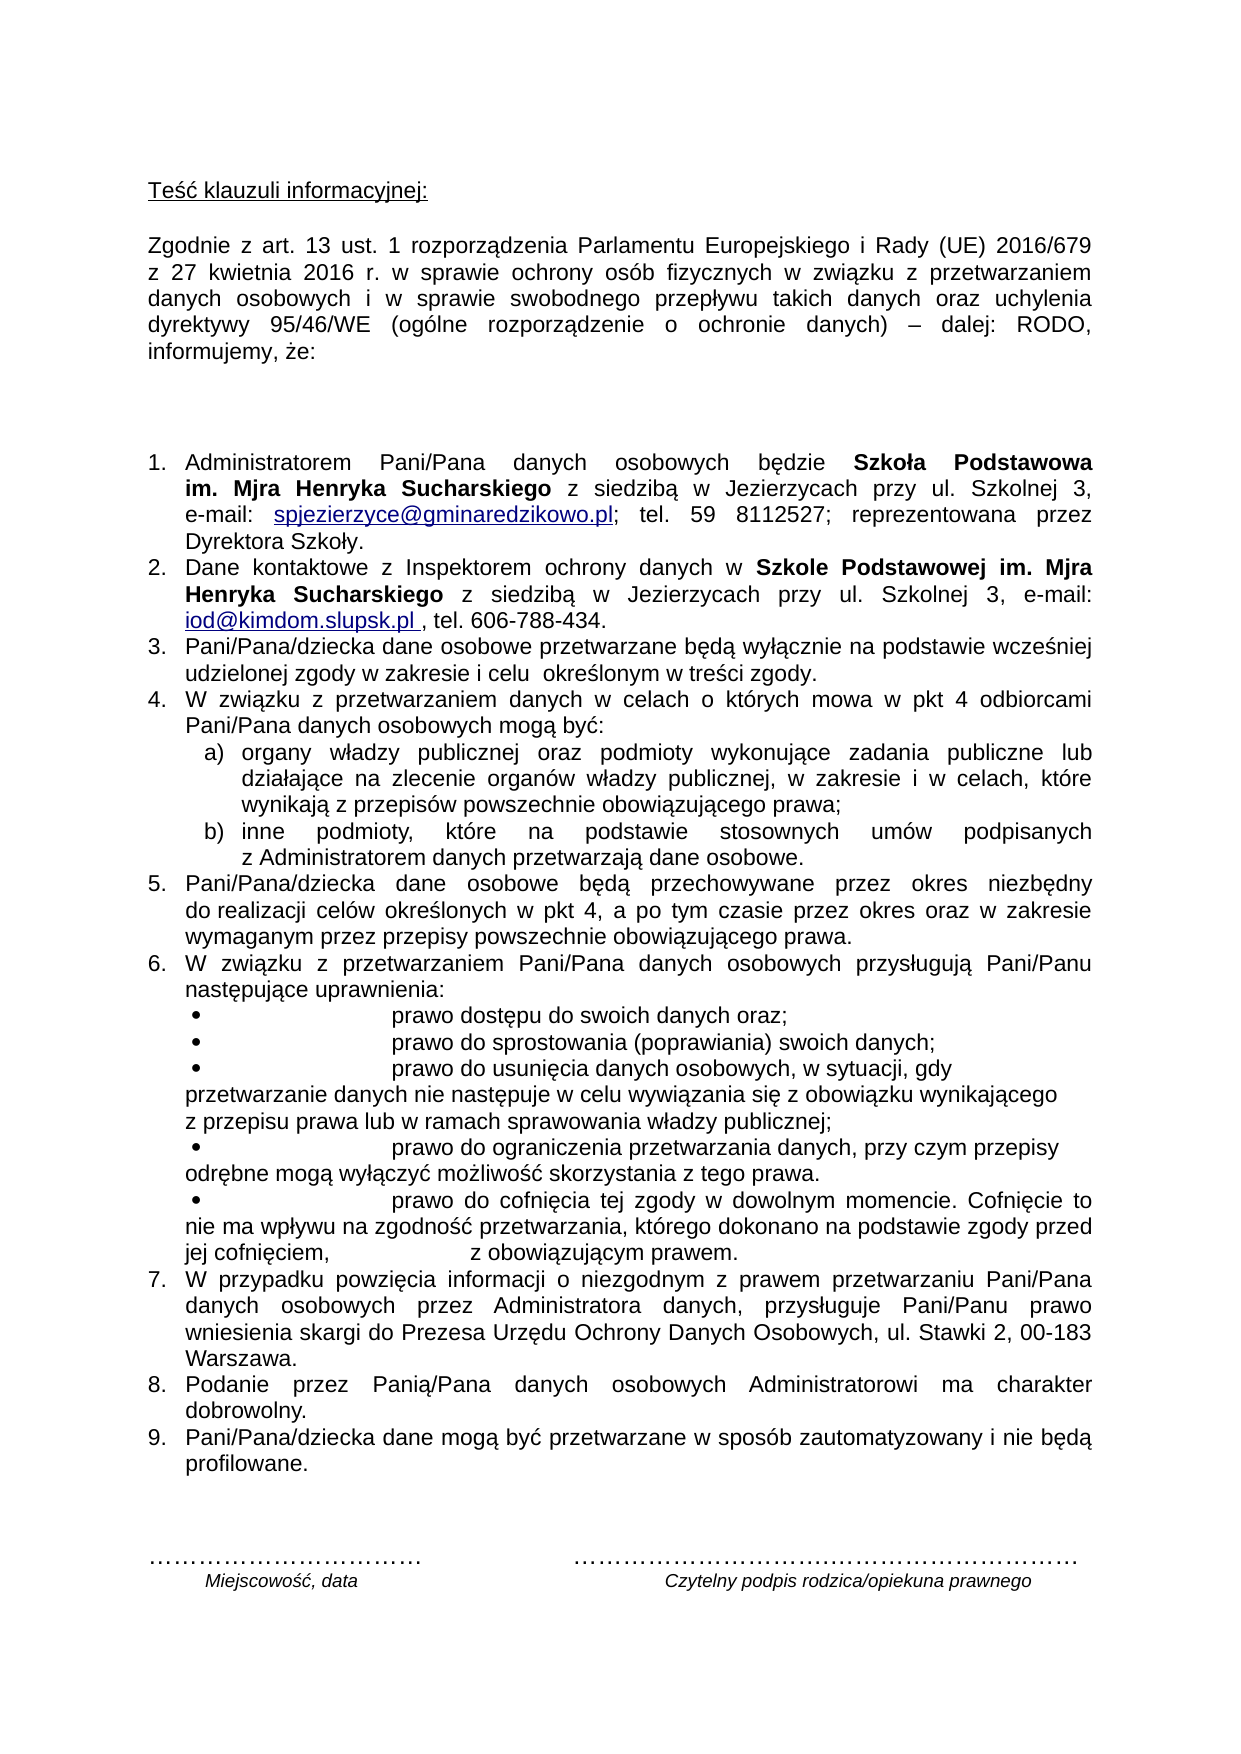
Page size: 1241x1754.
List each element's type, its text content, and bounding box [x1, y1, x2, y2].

list W przypadku powzięcia informacji o niezgodnym z prawem przetwarzaniu Pani/Pana danych osobowych przez Administratora danych, przysługuje Pani/Panu prawo wniesienia skargi do Prezesa Urzędu Ochrony Danych Osobowych, ul. Stawki 2, 00-183 Warszawa. [148, 1266, 1093, 1371]
list Dane kontaktowe z Inspektorem ochrony danych w Szkole Podstawowej im. Mjra Henryka Sucharskiego z siedzibą w Jezierzycach przy ul. Szkolnej 3, e-mail: iod@kimdom.slupsk.pl , tel. 606-788-434. [148, 554, 1093, 633]
text …………………………… ………………………….………………………… [148, 1541, 1093, 1570]
list prawo do usunięcia danych osobowych, w sytuacji, gdy przetwarzanie danych nie następuje w celu wywiązania się z obowiązku wynikającego z przepisu prawa lub w ramach sprawowania władzy publicznej; [185, 1055, 1093, 1134]
list prawo do sprostowania (poprawiania) swoich danych; [185, 1028, 1093, 1055]
list organy władzy publicznej oraz podmioty wykonujące zadania publiczne lub działające na zlecenie organów władzy publicznej, w zakresie i w celach, które wynikają z przepisów powszechnie obowiązującego prawa; [204, 739, 1093, 818]
list prawo do ograniczenia przetwarzania danych, przy czym przepisy odrębne mogą wyłączyć możliwość skorzystania z tego prawa. [185, 1134, 1093, 1187]
list Pani/Pana/dziecka dane osobowe przetwarzane będą wyłącznie na podstawie wcześniej udzielonej zgody w zakresie i celu określonym w treści zgody. [148, 633, 1093, 686]
list Pani/Pana/dziecka dane osobowe będą przechowywane przez okres niezbędny do realizacji celów określonych w pkt 4, a po tym czasie przez okres oraz w zakresie wymaganym przez przepisy powszechnie obowiązującego prawa. [148, 870, 1093, 949]
list Podanie przez Panią/Pana danych osobowych Administratorowi ma charakter dobrowolny. [148, 1371, 1093, 1424]
list inne podmioty, które na podstawie stosownych umów podpisanych z Administratorem danych przetwarzają dane osobowe. [204, 818, 1093, 870]
list W związku z przetwarzaniem Pani/Pana danych osobowych przysługują Pani/Panu następujące uprawnienia: [148, 949, 1093, 1002]
list prawo dostępu do swoich danych oraz; [185, 1002, 1093, 1028]
text Zgodnie z art. 13 ust. 1 rozporządzenia Parlamentu Europejskiego i Rady (UE) 2016/679 z 27 kwietnia 2016 r. w sprawie ochrony osób fizycznych w związku z przetwarzaniem danych osobowych i w sprawie swobodnego przepływu takich danych oraz uchylenia dyrektywy 95/46/WE (ogólne rozporządzenie o ochronie danych) – dalej: RODO, informujemy, że: [148, 232, 1093, 364]
list prawo do cofnięcia tej zgody w dowolnym momencie. Cofnięcie to nie ma wpływu na zgodność przetwarzania, którego dokonano na podstawie zgody przed jej cofnięciem, z obowiązującym prawem. [185, 1187, 1093, 1266]
list Administratorem Pani/Pana danych osobowych będzie Szkoła Podstawowa im. Mjra Henryka Sucharskiego z siedzibą w Jezierzycach przy ul. Szkolnej 3, e-mail: spjezierzyce@gminaredzikowo.pl; tel. 59 8112527; reprezentowana przez Dyrektora Szkoły. [148, 449, 1093, 554]
text Teść klauzuli informacyjnej: [148, 177, 1093, 203]
list W związku z przetwarzaniem danych w celach o których mowa w pkt 4 odbiorcami Pani/Pana danych osobowych mogą być: [148, 686, 1093, 739]
list Pani/Pana/dziecka dane mogą być przetwarzane w sposób zautomatyzowany i nie będą profilowane. [148, 1424, 1093, 1477]
text Miejscowość, data Czytelny podpis rodzica/opiekuna prawnego [148, 1570, 1093, 1591]
